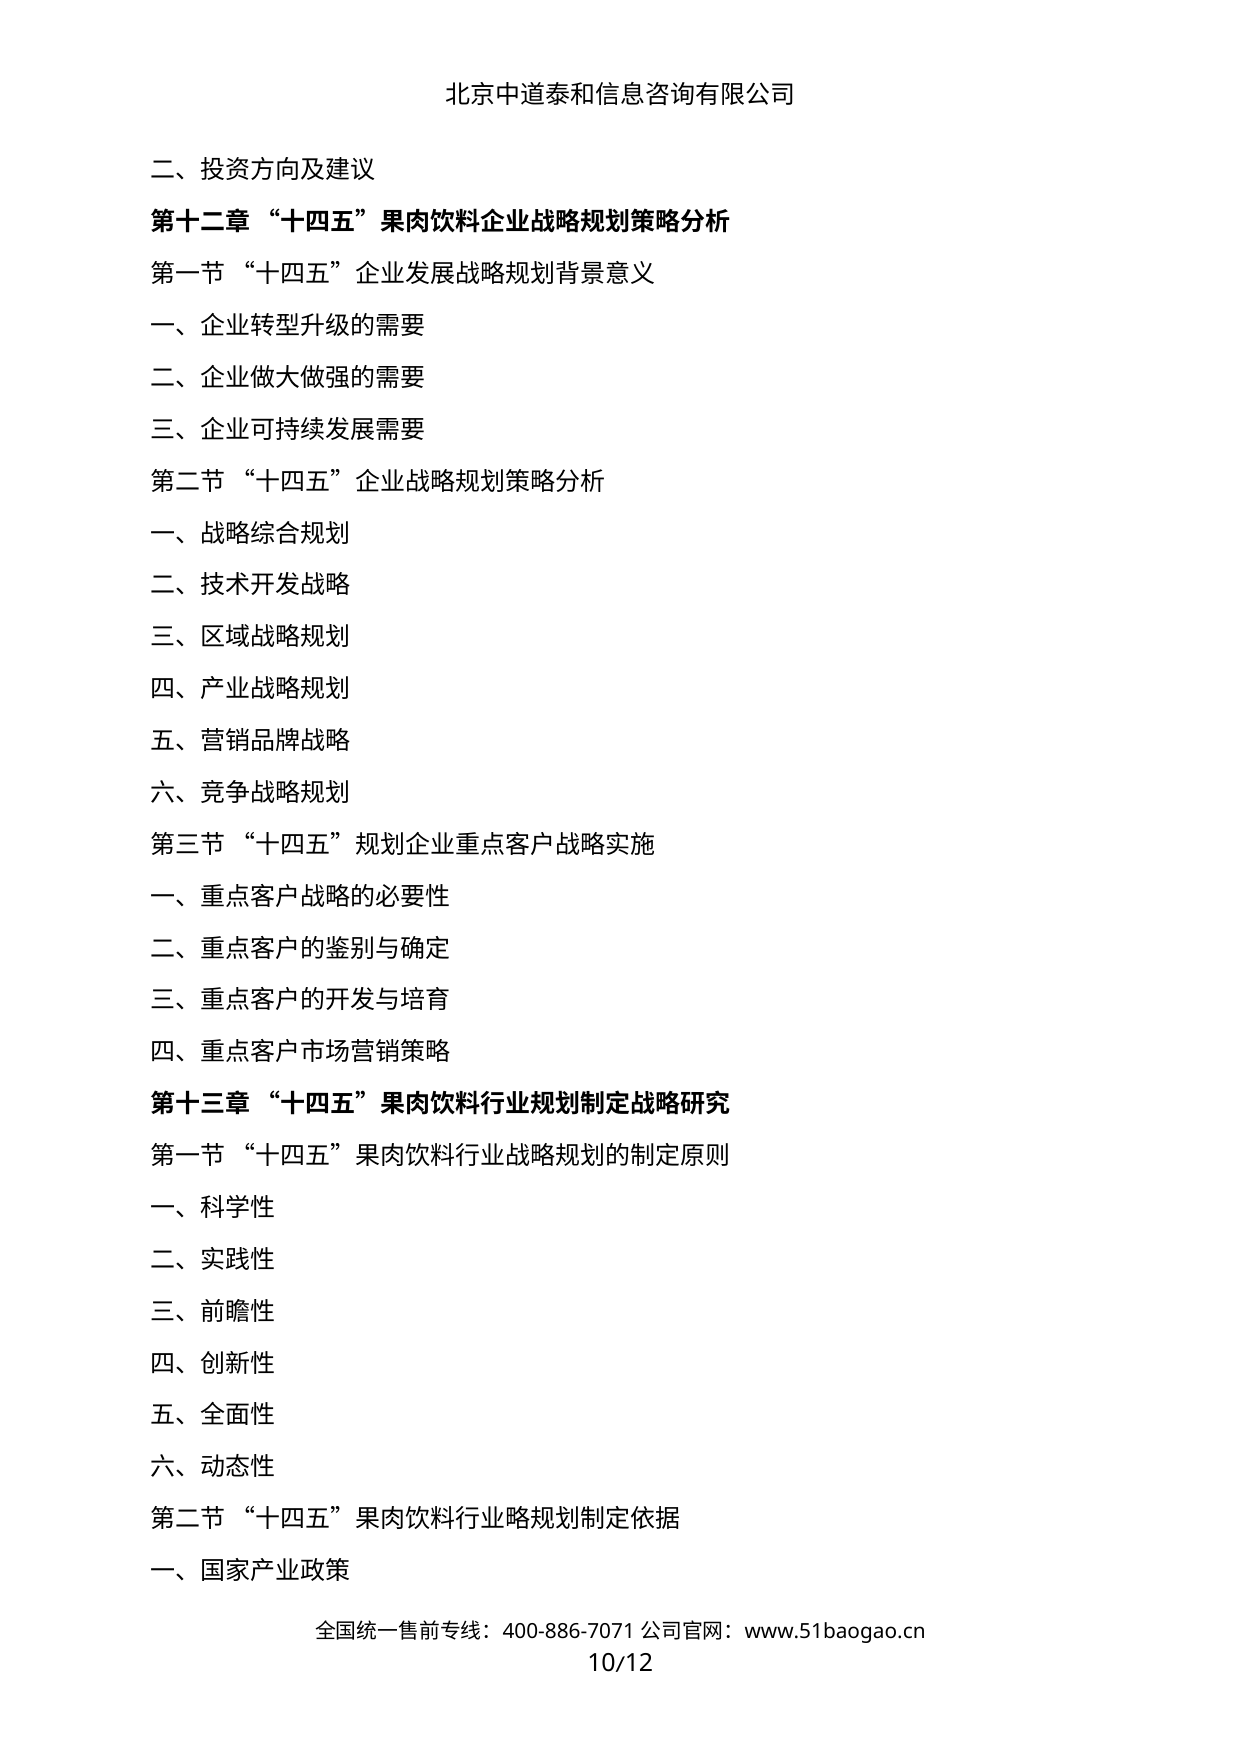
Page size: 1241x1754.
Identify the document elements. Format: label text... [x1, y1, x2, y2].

text 二、企业做大做强的需要 [150, 357, 1090, 394]
text 二、重点客户的鉴别与确定 [150, 928, 1090, 964]
text 一、战略综合规划 [150, 513, 1090, 549]
text 第一节 “十四五”企业发展战略规划背景意义 [150, 254, 1090, 290]
text 一、国家产业政策 [150, 1551, 1090, 1587]
text 一、企业转型升级的需要 [150, 306, 1090, 342]
text 四、创新性 [150, 1343, 1090, 1379]
text 二、实践性 [150, 1239, 1090, 1276]
text 六、竞争战略规划 [150, 772, 1090, 809]
text 五、全面性 [150, 1395, 1090, 1431]
text 一、重点客户战略的必要性 [150, 876, 1090, 912]
text 四、产业战略规划 [150, 669, 1090, 705]
text 三、重点客户的开发与培育 [150, 980, 1090, 1016]
text 三、前瞻性 [150, 1291, 1090, 1327]
text 五、营销品牌战略 [150, 721, 1090, 757]
text 三、企业可持续发展需要 [150, 409, 1090, 446]
text 六、动态性 [150, 1447, 1090, 1483]
text 二、投资方向及建议 [150, 150, 1090, 186]
text 一、科学性 [150, 1187, 1090, 1224]
text 第三节 “十四五”规划企业重点客户战略实施 [150, 824, 1090, 861]
text 第二节 “十四五”企业战略规划策略分析 [150, 461, 1090, 497]
text 第一节 “十四五”果肉饮料行业战略规划的制定原则 [150, 1136, 1090, 1172]
text 三、区域战略规划 [150, 617, 1090, 653]
text 四、重点客户市场营销策略 [150, 1032, 1090, 1068]
text 第十二章 “十四五”果肉饮料企业战略规划策略分析 [150, 202, 1090, 238]
text 第十三章 “十四五”果肉饮料行业规划制定战略研究 [150, 1084, 1090, 1120]
text 二、技术开发战略 [150, 565, 1090, 601]
text 第二节 “十四五”果肉饮料行业略规划制定依据 [150, 1499, 1090, 1535]
